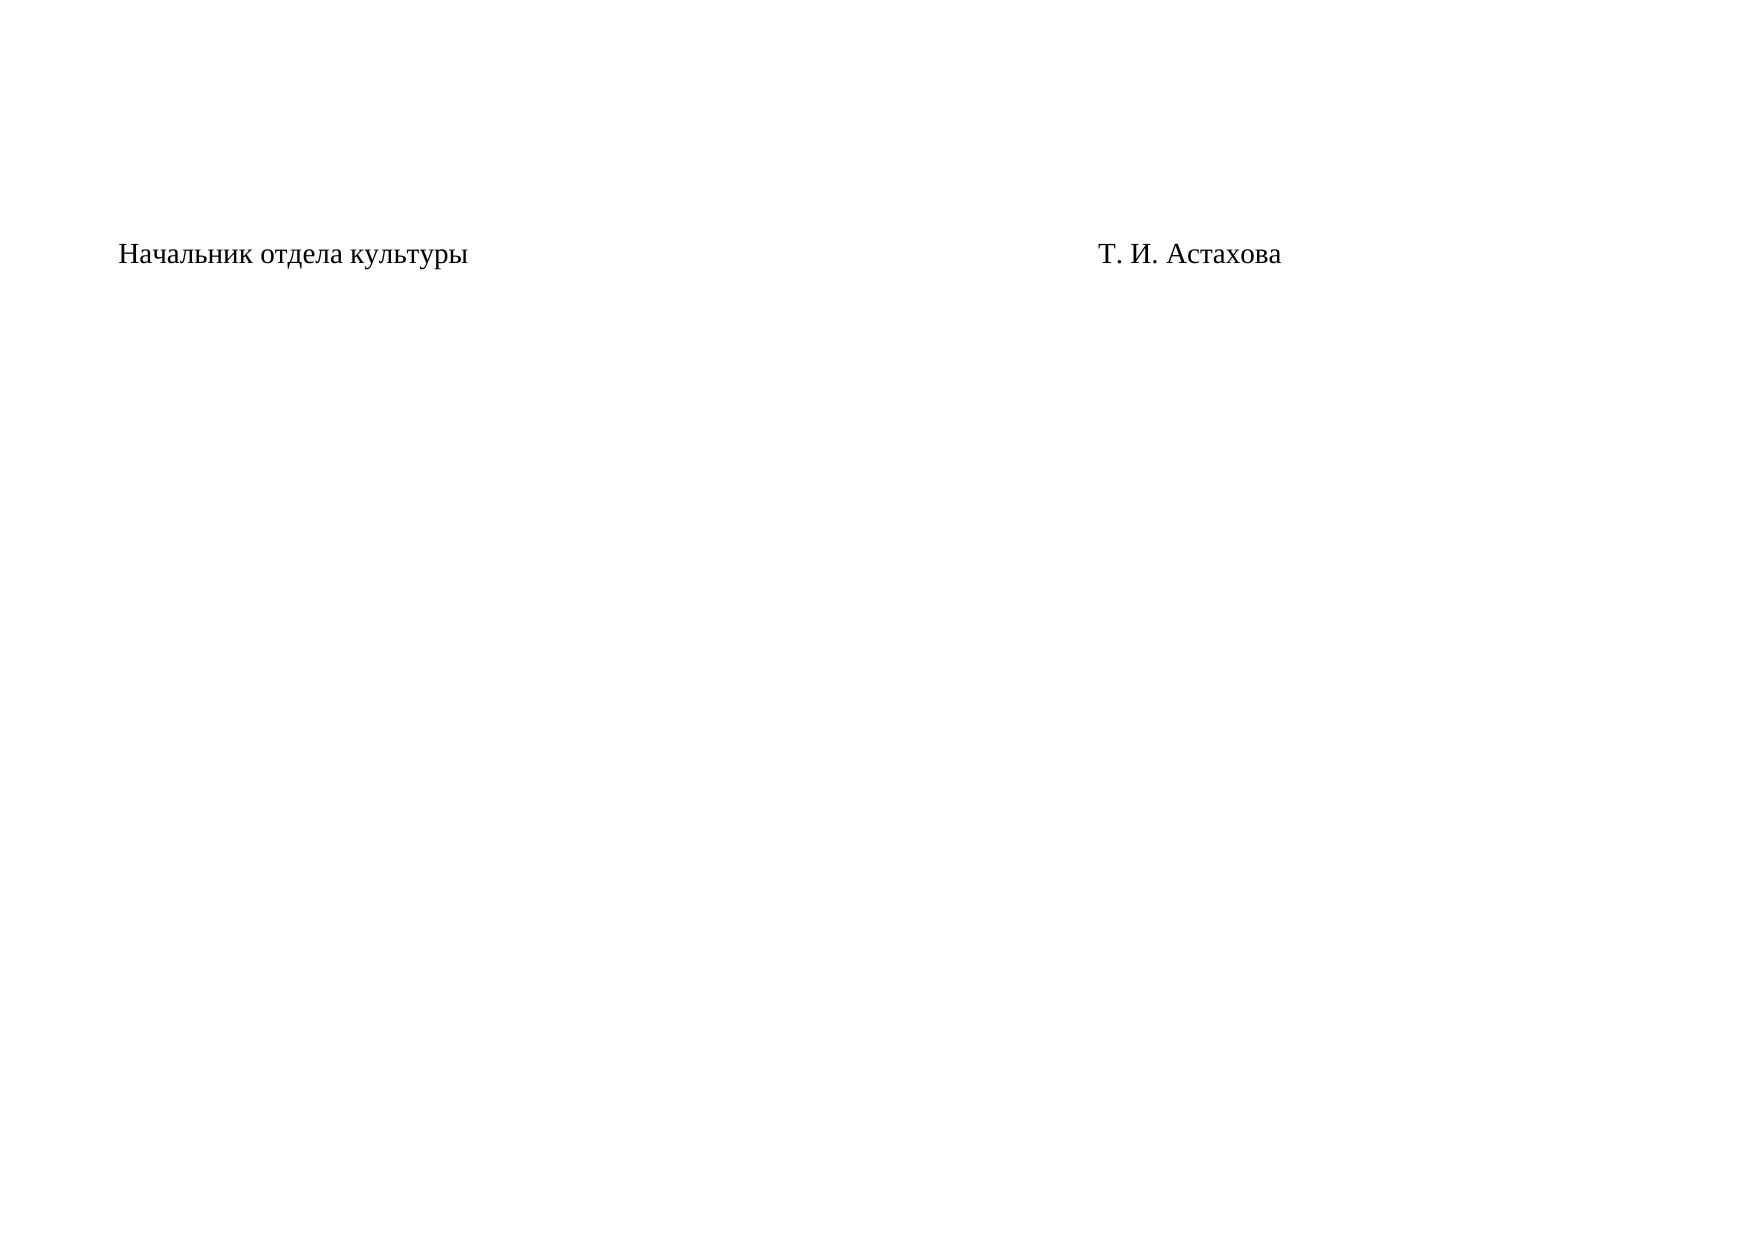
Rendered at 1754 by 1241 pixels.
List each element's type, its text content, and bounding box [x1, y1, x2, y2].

text Начальник отдела культуры Т. И. Астахова [118, 237, 1724, 270]
